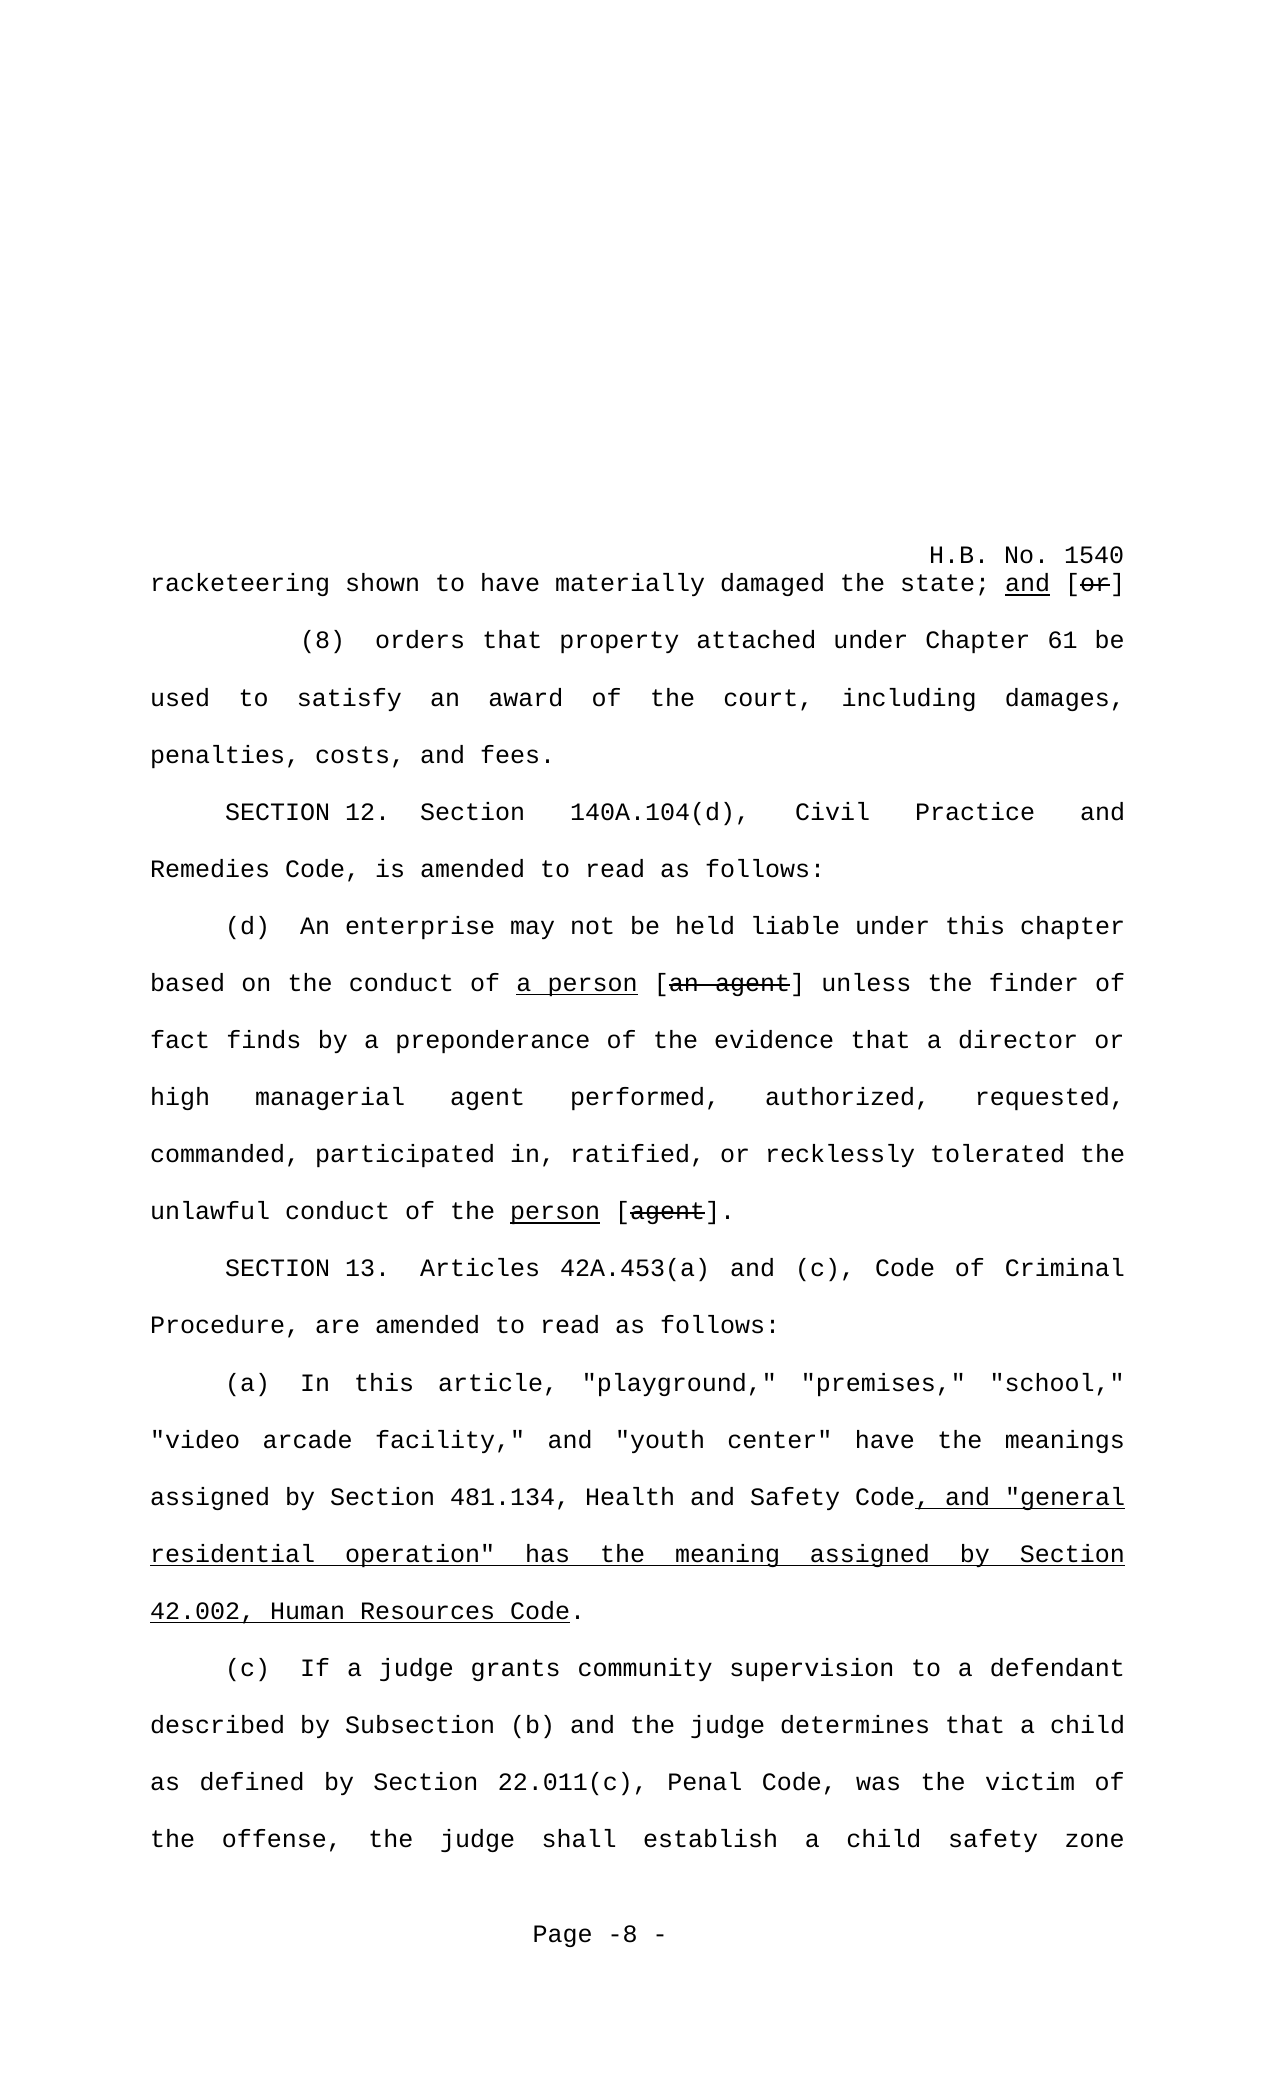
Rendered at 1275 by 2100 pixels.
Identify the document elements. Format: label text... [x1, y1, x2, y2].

text SECTION 12. Section 140A.104(d), Civil Practice and Remedies Code, is amended to read as follows: [150, 799, 1125, 885]
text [150, 1655, 1125, 1855]
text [150, 571, 1125, 599]
text (d) An enterprise may not be held liable under this chapter based on the conduct of a person [an agent] unless the finder of fact finds by a preponderance of the evidence that a director or high managerial agent performed, authorized, requested, commanded, participated in, ratified, or recklessly tolerated the unlawful conduct of the person [agent]. [150, 913, 1125, 1227]
text SECTION 13. Articles 42A.453(a) and (c), Code of Criminal Procedure, are amended to read as follows: [150, 1256, 1125, 1341]
text (a) In this article, "playground," "premises," "school," "video arcade facility," and "youth center" have the meanings assigned by Section 481.134, Health and Safety Code, and "general residential operation" has the meaning assigned by Section 42.002, Human Resources Code. [150, 1370, 1125, 1565]
text (a) In this article, "playground," "premises," "school," "video arcade facility," and "youth center" have the meanings assigned by Section 481.134, Health and Safety Code, and "general residential operation" has the meaning assigned by Section 42.002, Human Resources Code. [150, 1566, 1125, 1627]
text (8) orders that property attached under Chapter 61 be used to satisfy an award of the court, including damages, penalties, costs, and fees. [150, 628, 1125, 771]
